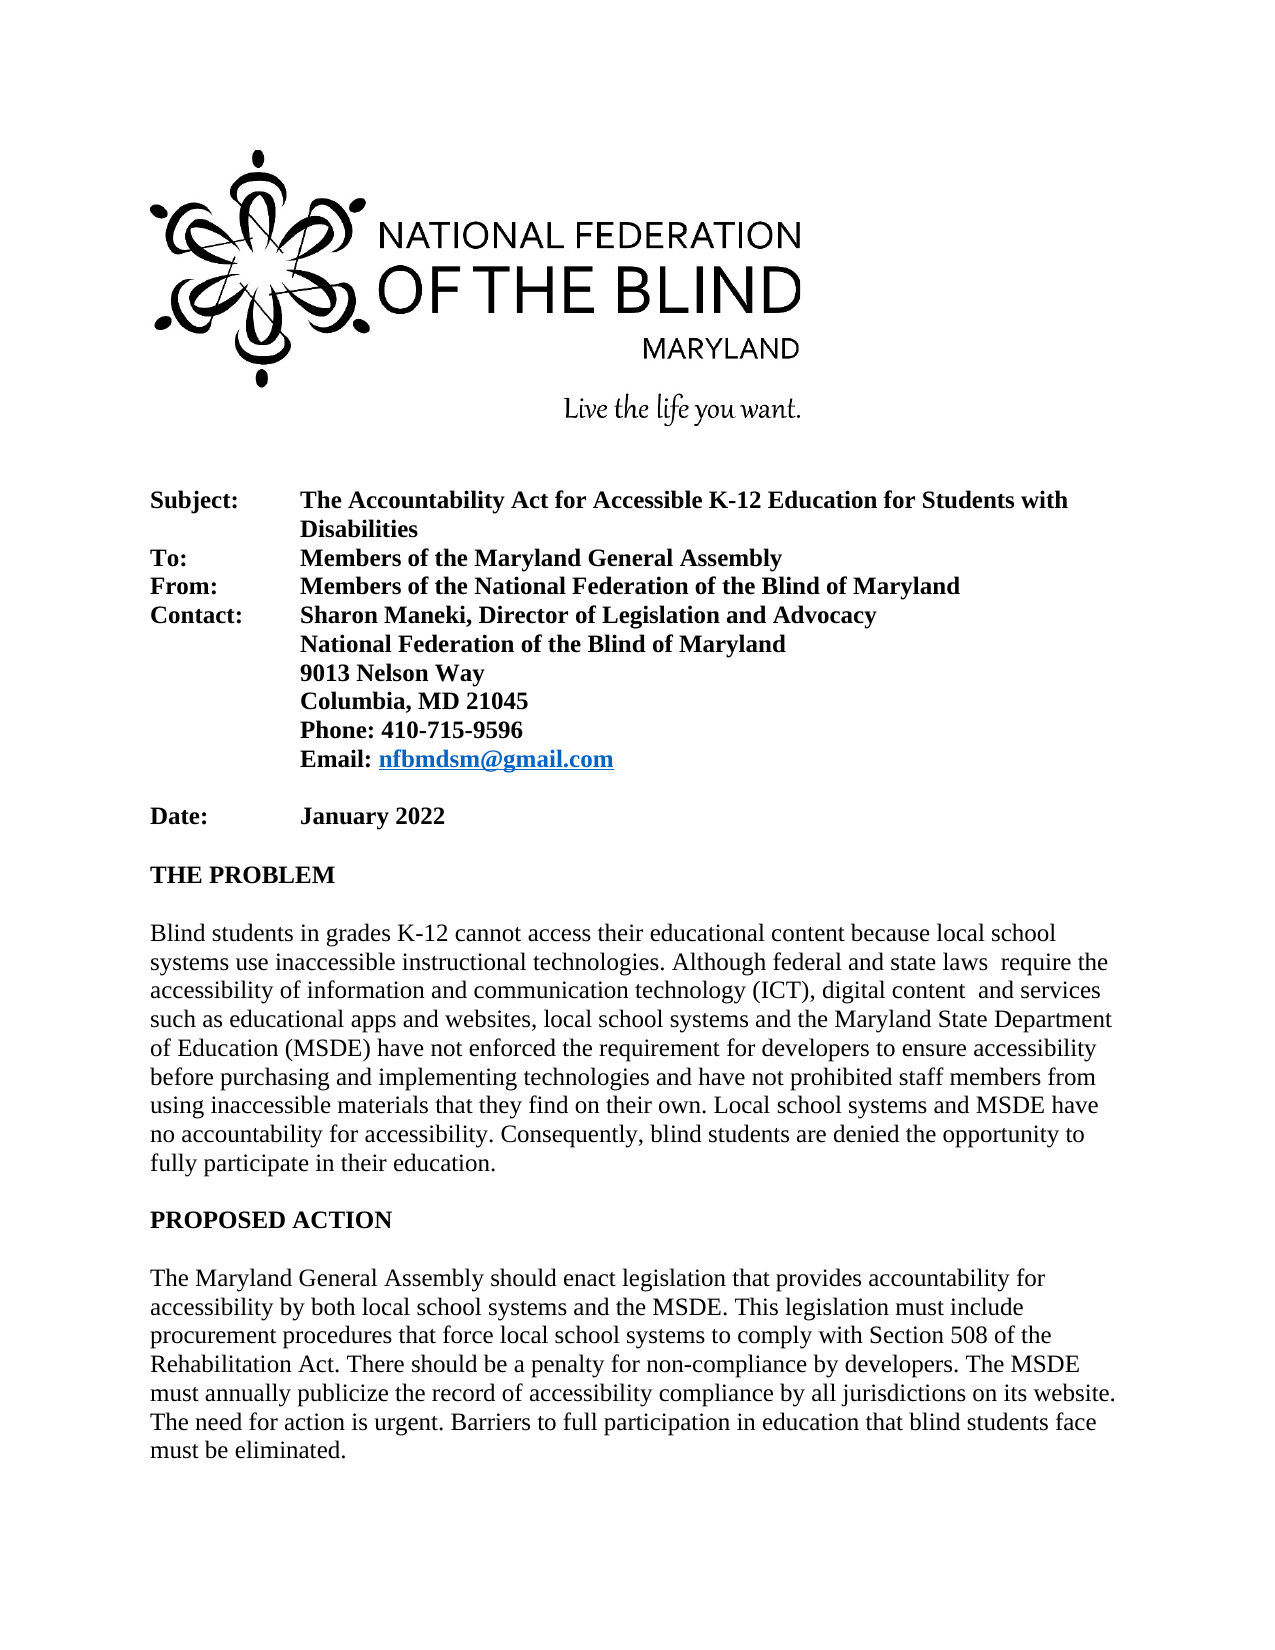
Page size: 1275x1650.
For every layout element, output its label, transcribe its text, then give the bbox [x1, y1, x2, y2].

text The Maryland General Assembly should enact legislation that provides accountability for accessibility by both local school systems and the MSDE. This legislation must include procurement procedures that force local school systems to comply with Section 508 of the Rehabilitation Act. There should be a penalty for non-compliance by developers. The MSDE must annually publicize the record of accessibility compliance by all jurisdictions on its website. The need for action is urgent. Barriers to full participation in education that blind students face must be eliminated. [150, 1263, 1125, 1464]
text Date: January 2022 [150, 801, 1125, 830]
text Blind students in grades K-12 cannot access their educational content because local school systems use inaccessible instructional technologies. Although federal and state laws require the accessibility of information and communication technology (ICT), digital content and services such as educational apps and websites, local school systems and the Maryland State Department of Education (MSDE) have not enforced the requirement for developers to ensure accessibility before purchasing and implementing technologies and have not prohibited staff members from using inaccessible materials that they find on their own. Local school systems and MSDE have no accountability for accessibility. Consequently, blind students are denied the opportunity to fully participate in their education. [150, 918, 1125, 1177]
text Subject: The Accountability Act for Accessible K-12 Education for Students with Disabilities [150, 485, 1125, 543]
text Contact: Sharon Maneki, Director of Legislation and Advocacy [150, 600, 1125, 629]
text National Federation of the Blind of Maryland [225, 629, 1125, 658]
text PROPOSED ACTION [150, 1206, 1125, 1234]
text 9013 Nelson Way [225, 658, 1125, 686]
text Email: nfbmdsm@gmail.com [225, 744, 1125, 773]
text Phone: 410-715-9596 [225, 715, 1125, 744]
text From: Members of the National Federation of the Blind of Maryland [150, 571, 1125, 600]
text To: Members of the Maryland General Assembly [150, 543, 1125, 571]
picture [150, 150, 800, 426]
text THE PROBLEM [150, 861, 1125, 889]
text Columbia, MD 21045 [225, 686, 1125, 715]
